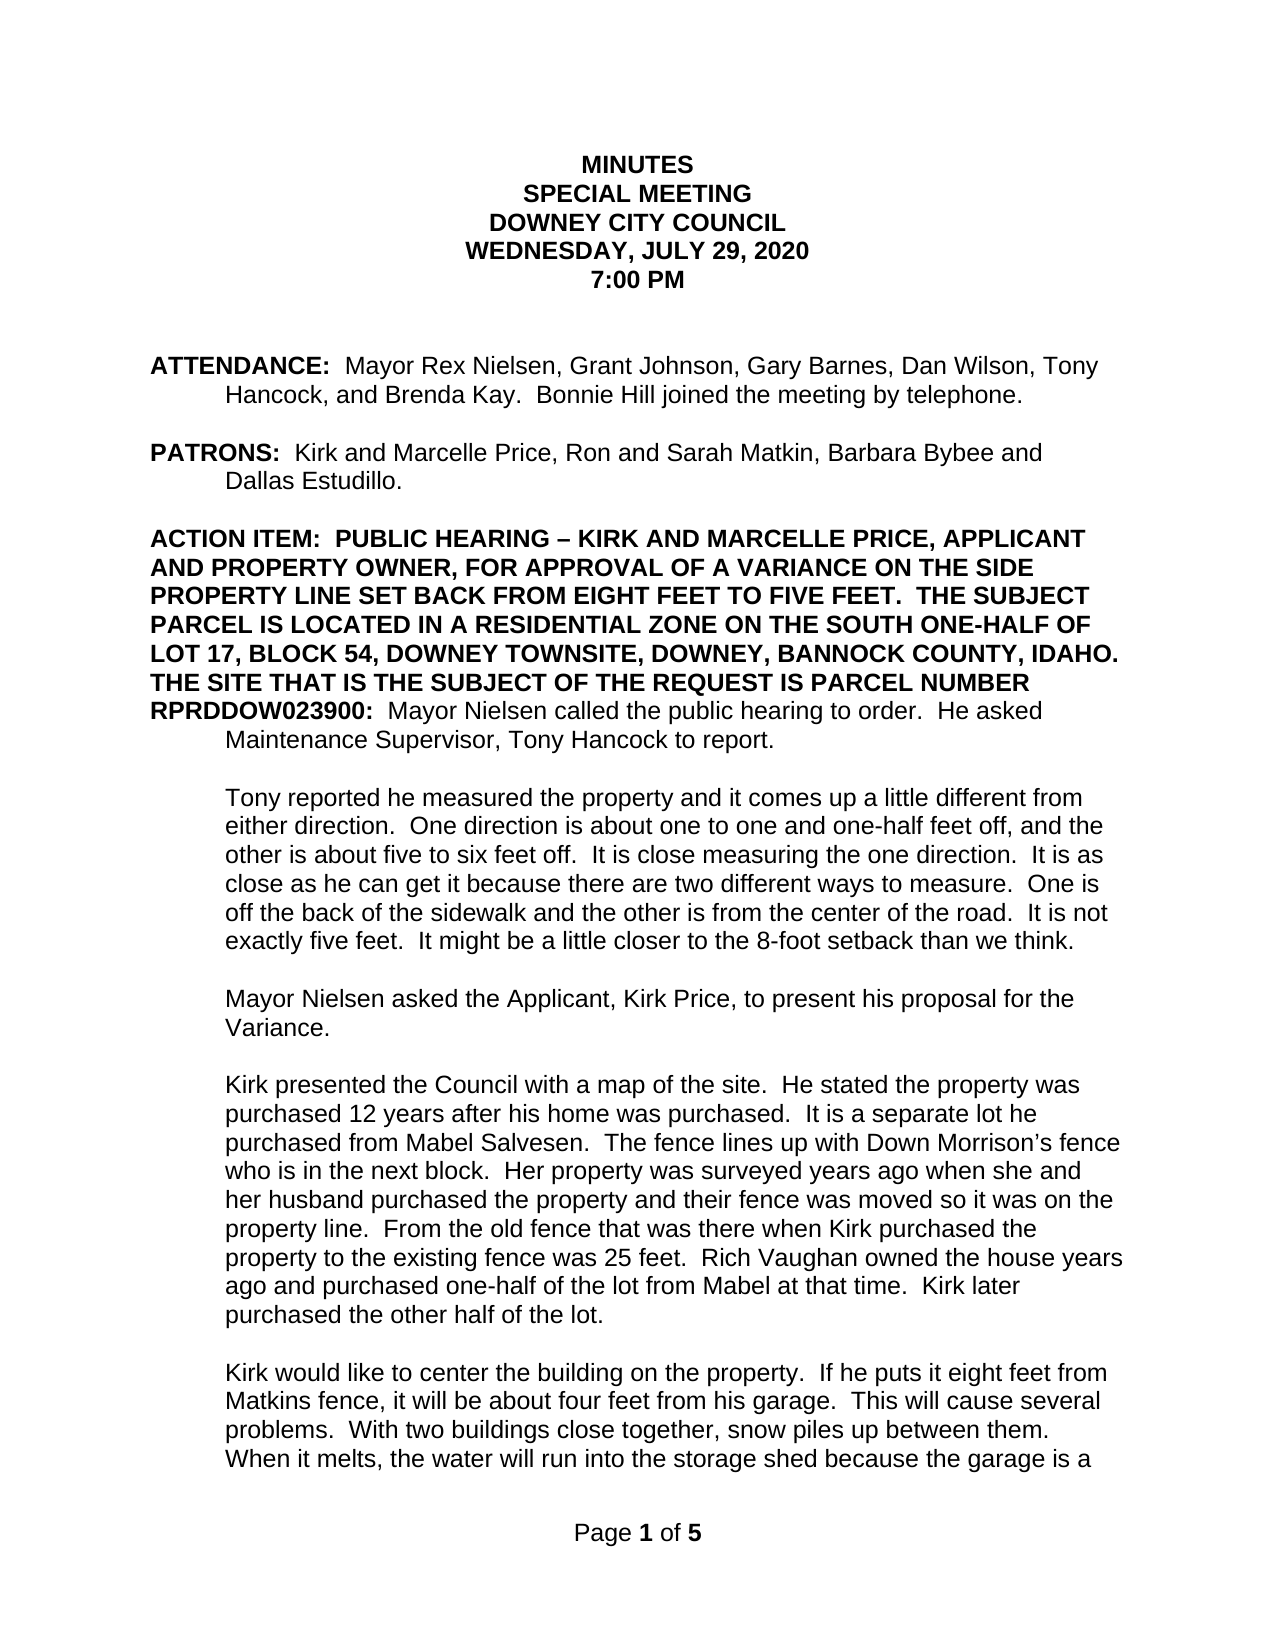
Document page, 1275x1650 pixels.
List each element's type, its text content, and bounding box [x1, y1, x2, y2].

text Tony reported he measured the property and it comes up a little different from either direction. One direction is about one to one and one-half feet off, and the other is about five to six feet off. It is close measuring the one direction. It is as close as he can get it because there are two different ways to measure. One is off the back of the sidewalk and the other is from the center of the road. It is not exactly five feet. It might be a little closer to the 8-foot setback than we think. [225, 782, 1125, 955]
text DOWNEY CITY COUNCIL [150, 207, 1125, 236]
text 7:00 PM [150, 265, 1125, 294]
text Maintenance Supervisor, Tony Hancock to report. [150, 725, 1125, 754]
text Hancock, and Brenda Kay. Bonnie Hill joined the meeting by telephone. [150, 380, 1125, 409]
text ATTENDANCE: Mayor Rex Nielsen, Grant Johnson, Gary Barnes, Dan Wilson, Tony [150, 351, 1125, 380]
text SPECIAL MEETING [150, 179, 1125, 207]
text ACTION ITEM: Public Hearing – Kirk and Marcelle Price, applicant and property owner, for approval of a Variance on the side property line set back from eight feet to five feet. The subject parcel is located in a Residential Zone on the South one-half of Lot 17, Block 54, Downey townsite, Downey, Bannock County, Idaho. The site that is the subject of the request is Parcel Number RPRDDOW023900: Mayor Nielsen called the public hearing to order. He asked [150, 524, 1125, 725]
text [225, 1357, 1125, 1472]
text Kirk presented the Council with a map of the site. He stated the property was purchased 12 years after his home was purchased. It is a separate lot he purchased from Mabel Salvesen. The fence lines up with Down Morrison’s fence who is in the next block. Her property was surveyed years ago when she and her husband purchased the property and their fence was moved so it was on the property line. From the old fence that was there when Kirk purchased the property to the existing fence was 25 feet. Rich Vaughan owned the house years ago and purchased one-half of the lot from Mabel at that time. Kirk later purchased the other half of the lot. [225, 1070, 1125, 1329]
text Dallas Estudillo. [150, 466, 1125, 495]
text WEDNESDAY, JULY 29, 2020 [150, 236, 1125, 265]
text Minutes [150, 150, 1125, 179]
text PATRONS: Kirk and Marcelle Price, Ron and Sarah Matkin, Barbara Bybee and [150, 437, 1125, 466]
text Mayor Nielsen asked the Applicant, Kirk Price, to present his proposal for the Variance. [225, 984, 1125, 1041]
